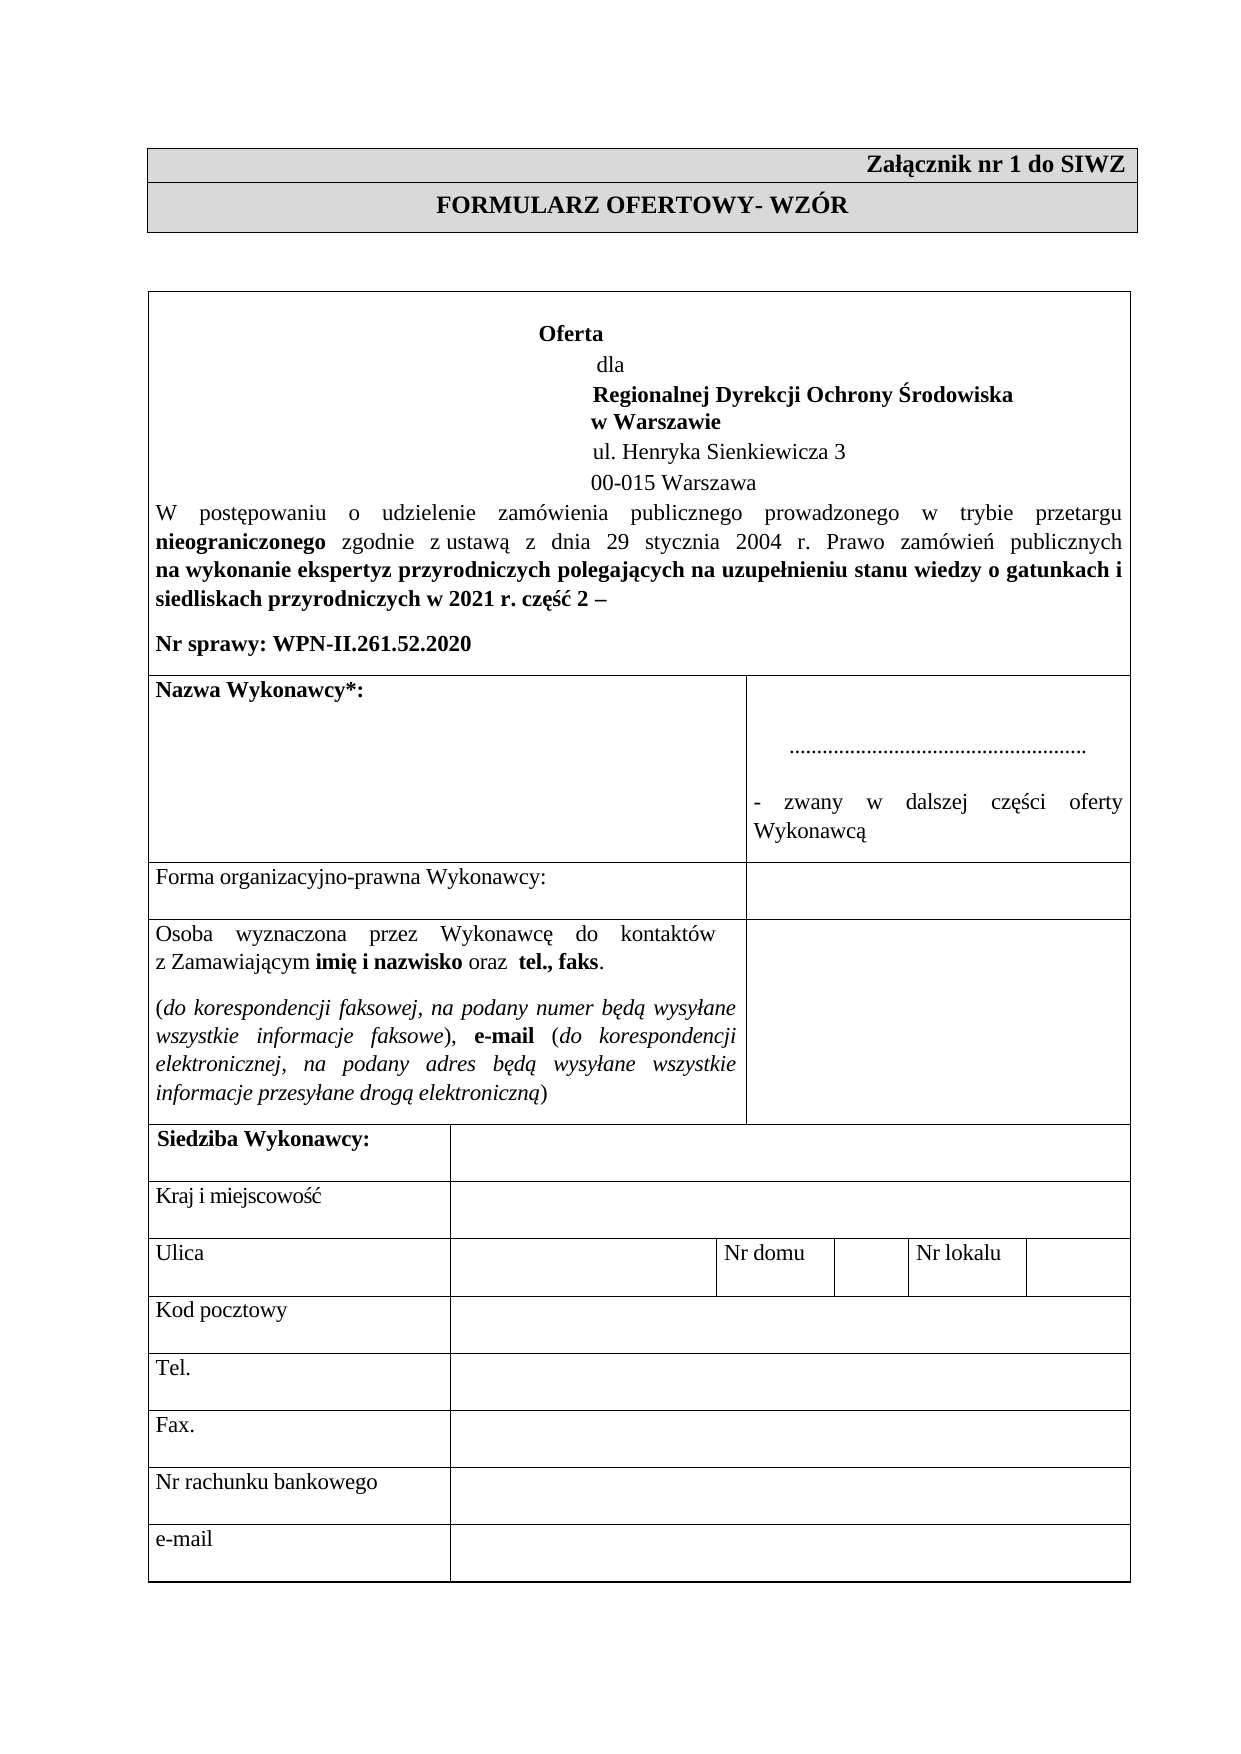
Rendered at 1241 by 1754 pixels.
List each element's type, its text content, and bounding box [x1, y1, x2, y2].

table_cell e-mail [149, 1525, 450, 1581]
table_header Oferta dla Regionalnej Dyrekcji Ochrony Środowiska w Warszawie ul. Henryka Sienkiewicza 3 00-015 Warszawa W postępowaniu o udzielenie zamówienia publicznego prowadzonego w trybie przetargu nieograniczonego zgodnie z ustawą z dnia 29 stycznia 2004 r. Prawo zamówień publicznych na wykonanie ekspertyz przyrodniczych polegających na uzupełnieniu stanu wiedzy o gatunkach i siedliskach przyrodniczych w 2021 r. część 2 – Nr sprawy: WPN-II.261.52.2020 [149, 292, 1130, 675]
table_cell [451, 1354, 1130, 1410]
table_cell Kod pocztowy [149, 1297, 450, 1353]
table_cell Osoba wyznaczona przez Wykonawcę do kontaktów z Zamawiającym imię i nazwisko oraz tel., faks. (do korespondencji faksowej, na podany numer będą wysyłane wszystkie informacje faksowe), e-mail (do korespondencji elektronicznej, na podany adres będą wysyłane wszystkie informacje przesyłane drogą elektroniczną) [149, 920, 746, 1124]
table_cell Nazwa Wykonawcy*: [149, 676, 746, 862]
table_cell [835, 1239, 908, 1296]
table_cell ...................................................... - zwany w dalszej części oferty Wykonawcą [747, 676, 1130, 862]
table_cell [451, 1411, 1130, 1467]
table_cell [747, 863, 1130, 919]
table_cell Nr rachunku bankowego [149, 1468, 450, 1524]
table_cell [747, 920, 1130, 1124]
table_cell [1027, 1239, 1130, 1296]
table_cell [451, 1468, 1130, 1524]
table_cell Siedziba Wykonawcy: [149, 1125, 450, 1181]
table_cell Fax. [149, 1411, 450, 1467]
table_cell [451, 1239, 716, 1296]
table_header Załącznik nr 1 do SIWZ [148, 149, 1137, 182]
table_cell Tel. [149, 1354, 450, 1410]
table_cell [451, 1125, 1130, 1181]
table_cell Kraj i miejscowość [149, 1182, 450, 1238]
table_cell Nr lokalu [909, 1239, 1026, 1296]
table_cell Forma organizacyjno-prawna Wykonawcy: [149, 863, 746, 919]
table_cell FORMULARZ OFERTOWY- WZÓR [148, 183, 1137, 232]
table_cell [451, 1525, 1130, 1581]
table_cell [451, 1182, 1130, 1238]
table_cell Ulica [149, 1239, 450, 1296]
table_cell [451, 1297, 1130, 1353]
table_cell Nr domu [717, 1239, 834, 1296]
